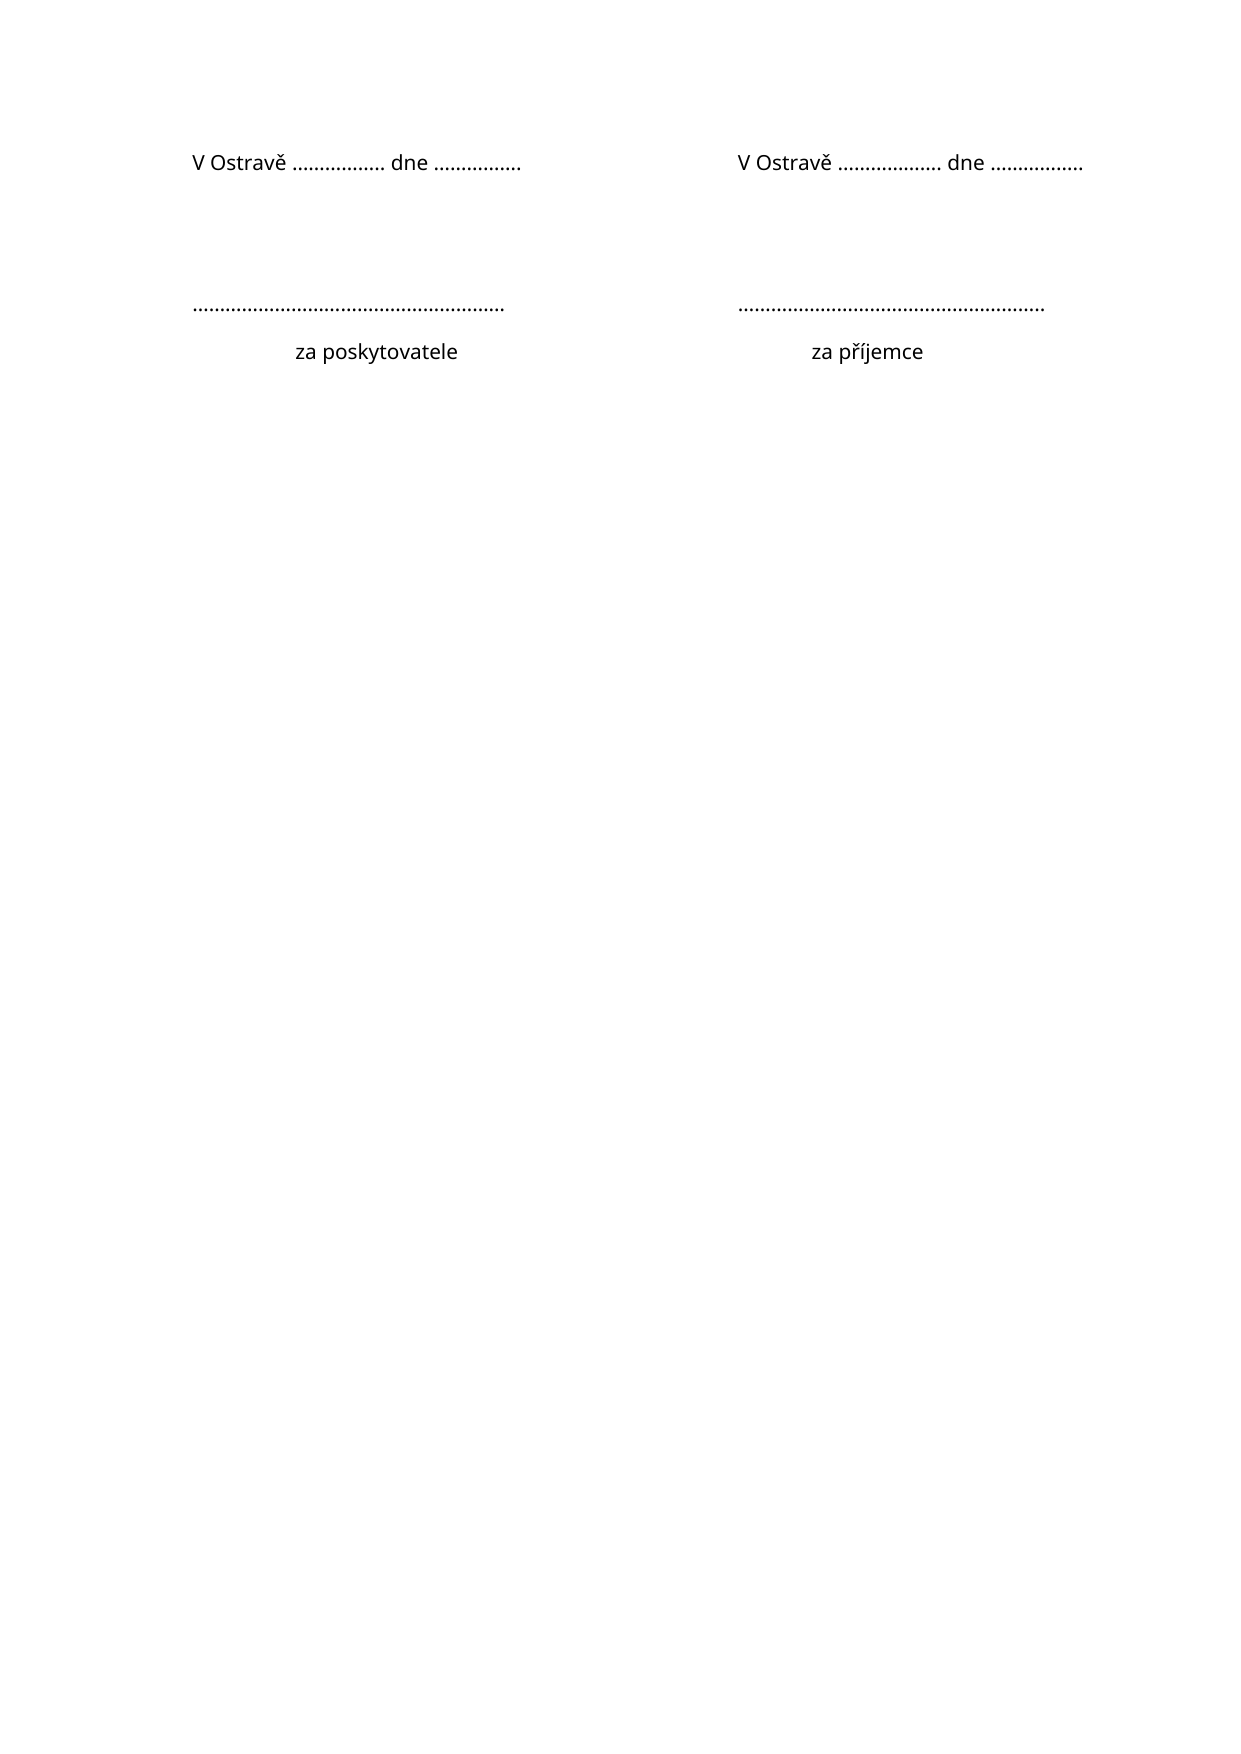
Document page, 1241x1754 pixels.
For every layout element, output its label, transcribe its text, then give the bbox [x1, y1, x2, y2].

text ………………………………………………… ……………………………………………….. [192, 289, 1093, 318]
text V Ostravě …………….. dne ……………. V Ostravě ………………. dne …………….. [192, 148, 1093, 176]
text za poskytovatele za příjemce [192, 337, 1093, 365]
